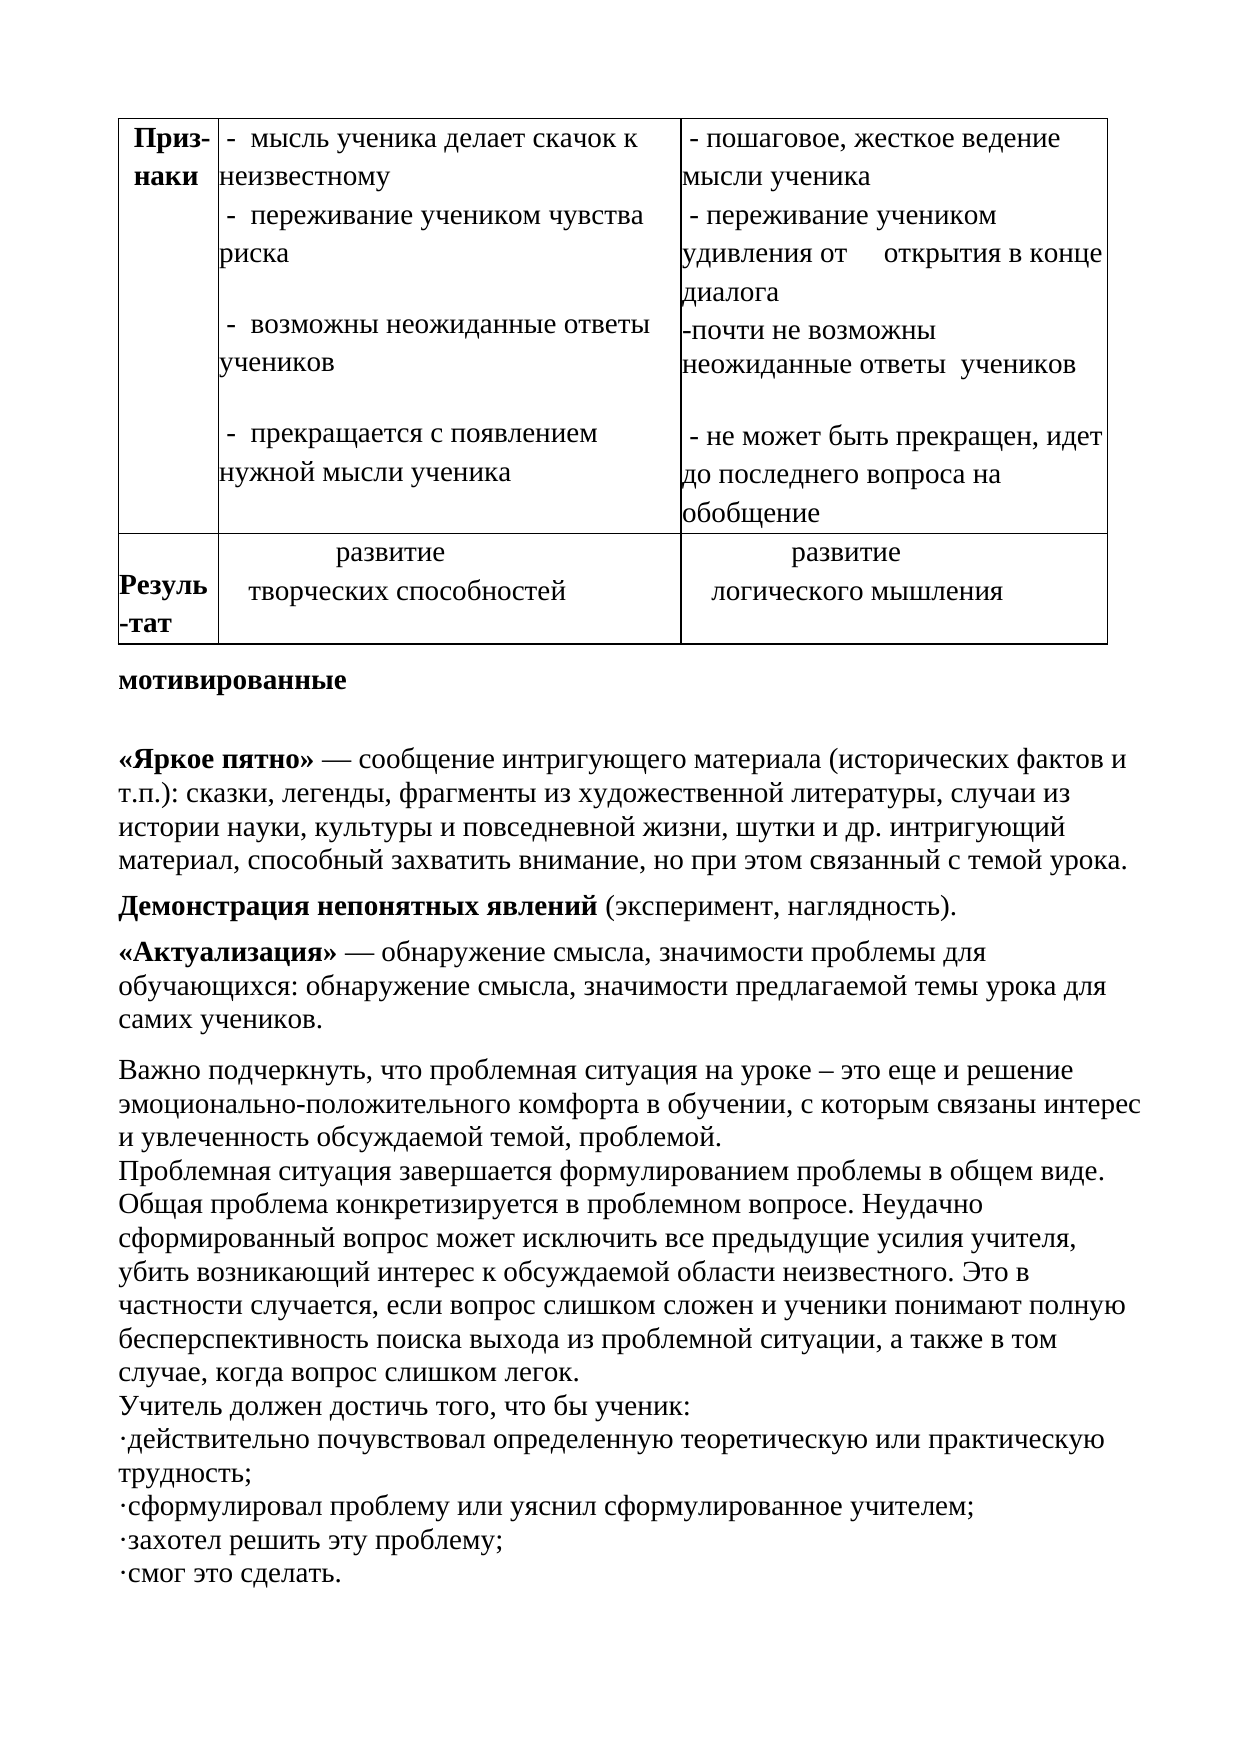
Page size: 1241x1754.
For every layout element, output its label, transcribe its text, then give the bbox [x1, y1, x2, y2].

table_cell развитие логического мышления [682, 534, 1107, 643]
table_cell Приз- наки [119, 119, 218, 532]
table_cell развитие творческих способностей [219, 534, 680, 643]
text «Актуализация» — обнаружение смысла, значимости проблемы для обучающихся: обнаружение смысла, значимости предлагаемой темы урока для самих учеников. [118, 934, 1152, 1035]
text мотивированные [118, 662, 1152, 696]
table_cell - мысль ученика делает скачок к неизвестному - переживание учеником чувства риска - возможны неожиданные ответы учеников - прекращается с появлением нужной мысли ученика [219, 119, 680, 532]
text «Яркое пятно» — сообщение интригующего материала (исторических фактов и т.п.): сказки, легенды, фрагменты из художественной литературы, случаи из истории науки, культуры и повседневной жизни, шутки и др. интригующий материал, способный захватить внимание, но при этом связанный с темой урока. [118, 742, 1152, 876]
text Важно подчеркнуть, что проблемная ситуация на уроке – это еще и решение эмоционально-положительного комфорта в обучении, с которым связаны интерес и увлеченность обсуждаемой темой, проблемой. Проблемная ситуация завершается формулированием проблемы в общем виде. Общая проблема конкретизируется в проблемном вопросе. Неудачно сформированный вопрос может исключить все предыдущие усилия учителя, убить возникающий интерес к обсуждаемой области неизвестного. Это в частности случается, если вопрос слишком сложен и ученики понимают полную бесперспективность поиска выхода из проблемной ситуации, а также в том случае, когда вопрос слишком легок. Учитель должен достичь того, что бы ученик: ·действительно почувствовал определенную теоретическую или практическую трудность; ·сформулировал проблему или уяснил сформулированное учителем; ·захотел решить эту проблему; ·смог это сделать. [118, 1052, 1152, 1589]
text Демонстрация непонятных явлений (эксперимент, наглядность). [118, 888, 1152, 922]
table_cell - пошаговое, жесткое ведение мысли ученика - переживание учеником удивления от открытия в конце диалога -почти не возможны неожиданные ответы учеников - не может быть прекращен, идет до последнего вопроса на обобщение [682, 119, 1107, 532]
table_cell Резуль-тат [119, 534, 218, 643]
